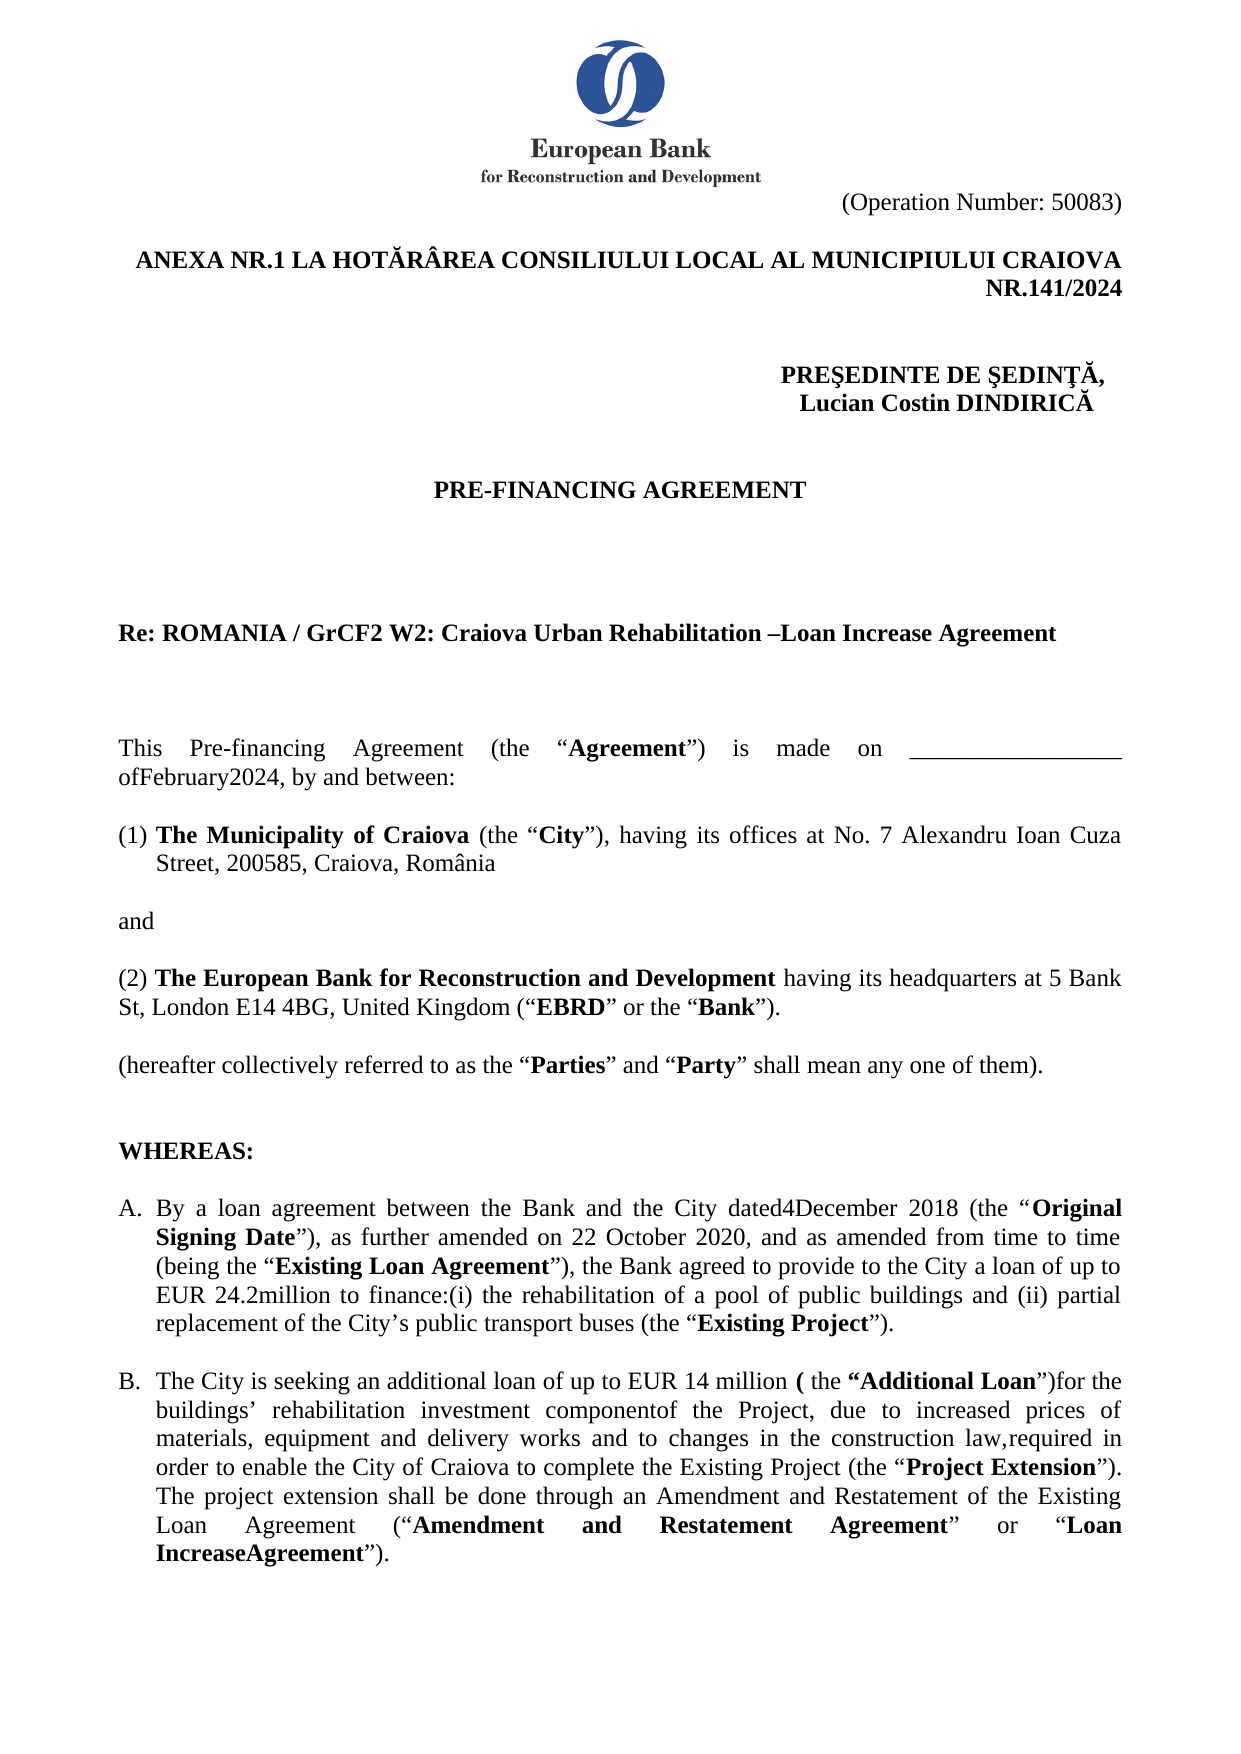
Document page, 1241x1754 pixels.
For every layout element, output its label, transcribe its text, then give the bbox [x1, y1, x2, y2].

text PRE-FINANCING AGREEMENT [118, 475, 1122, 503]
text (hereafter collectively referred to as the “Parties” and “Party” shall mean any one of them). [118, 1050, 1122, 1078]
text (2) The European Bank for Reconstruction and Development having its headquarters at 5 Bank St, London E14 4BG, United Kingdom (“EBRD” or the “Bank”). [118, 963, 1122, 1021]
text PREŞEDINTE DE ŞEDINŢĂ, [118, 360, 1122, 388]
text This Pre-financing Agreement (the “Agreement”) is made on _________________ ofFebruary2024, by and between: [118, 733, 1122, 791]
list The City is seeking an additional loan of up to EUR 14 million ( the “Additional Loan”)for the buildings’ rehabilitation investment componentof the Project, due to increased prices of materials, equipment and delivery works and to changes in the construction law,required in order to enable the City of Craiova to complete the Existing Project (the “Project Extension”). The project extension shall be done through an Amendment and Restatement of the Existing Loan Agreement (“Amendment and Restatement Agreement” or “Loan IncreaseAgreement”). [118, 1366, 1122, 1567]
picture [474, 37, 766, 188]
text ANEXA NR.1 LA HOTĂRÂREA CONSILIULUI LOCAL AL MUNICIPIULUI CRAIOVA NR.141/2024 [118, 245, 1122, 302]
text Lucian Costin DINDIRICĂ [118, 388, 1122, 417]
list The Municipality of Craiova (the “City”), having its offices at No. 7 Alexandru Ioan Cuza Street, 200585, Craiova, România [118, 820, 1122, 877]
list By a loan agreement between the Bank and the City dated4December 2018 (the “Original Signing Date”), as further amended on 22 October 2020, and as amended from time to time (being the “Existing Loan Agreement”), the Bank agreed to provide to the City a loan of up to EUR 24.2million to finance:(i) the rehabilitation of a pool of public buildings and (ii) partial replacement of the City’s public transport buses (the “Existing Project”). [118, 1193, 1122, 1337]
text Re: ROMANIA / GrCF2 W2: Craiova Urban Rehabilitation –Loan Increase Agreement [118, 618, 1122, 647]
text WHEREAS: [118, 1136, 1122, 1165]
text and [118, 906, 1122, 935]
text (Operation Number: 50083) [118, 187, 1122, 216]
